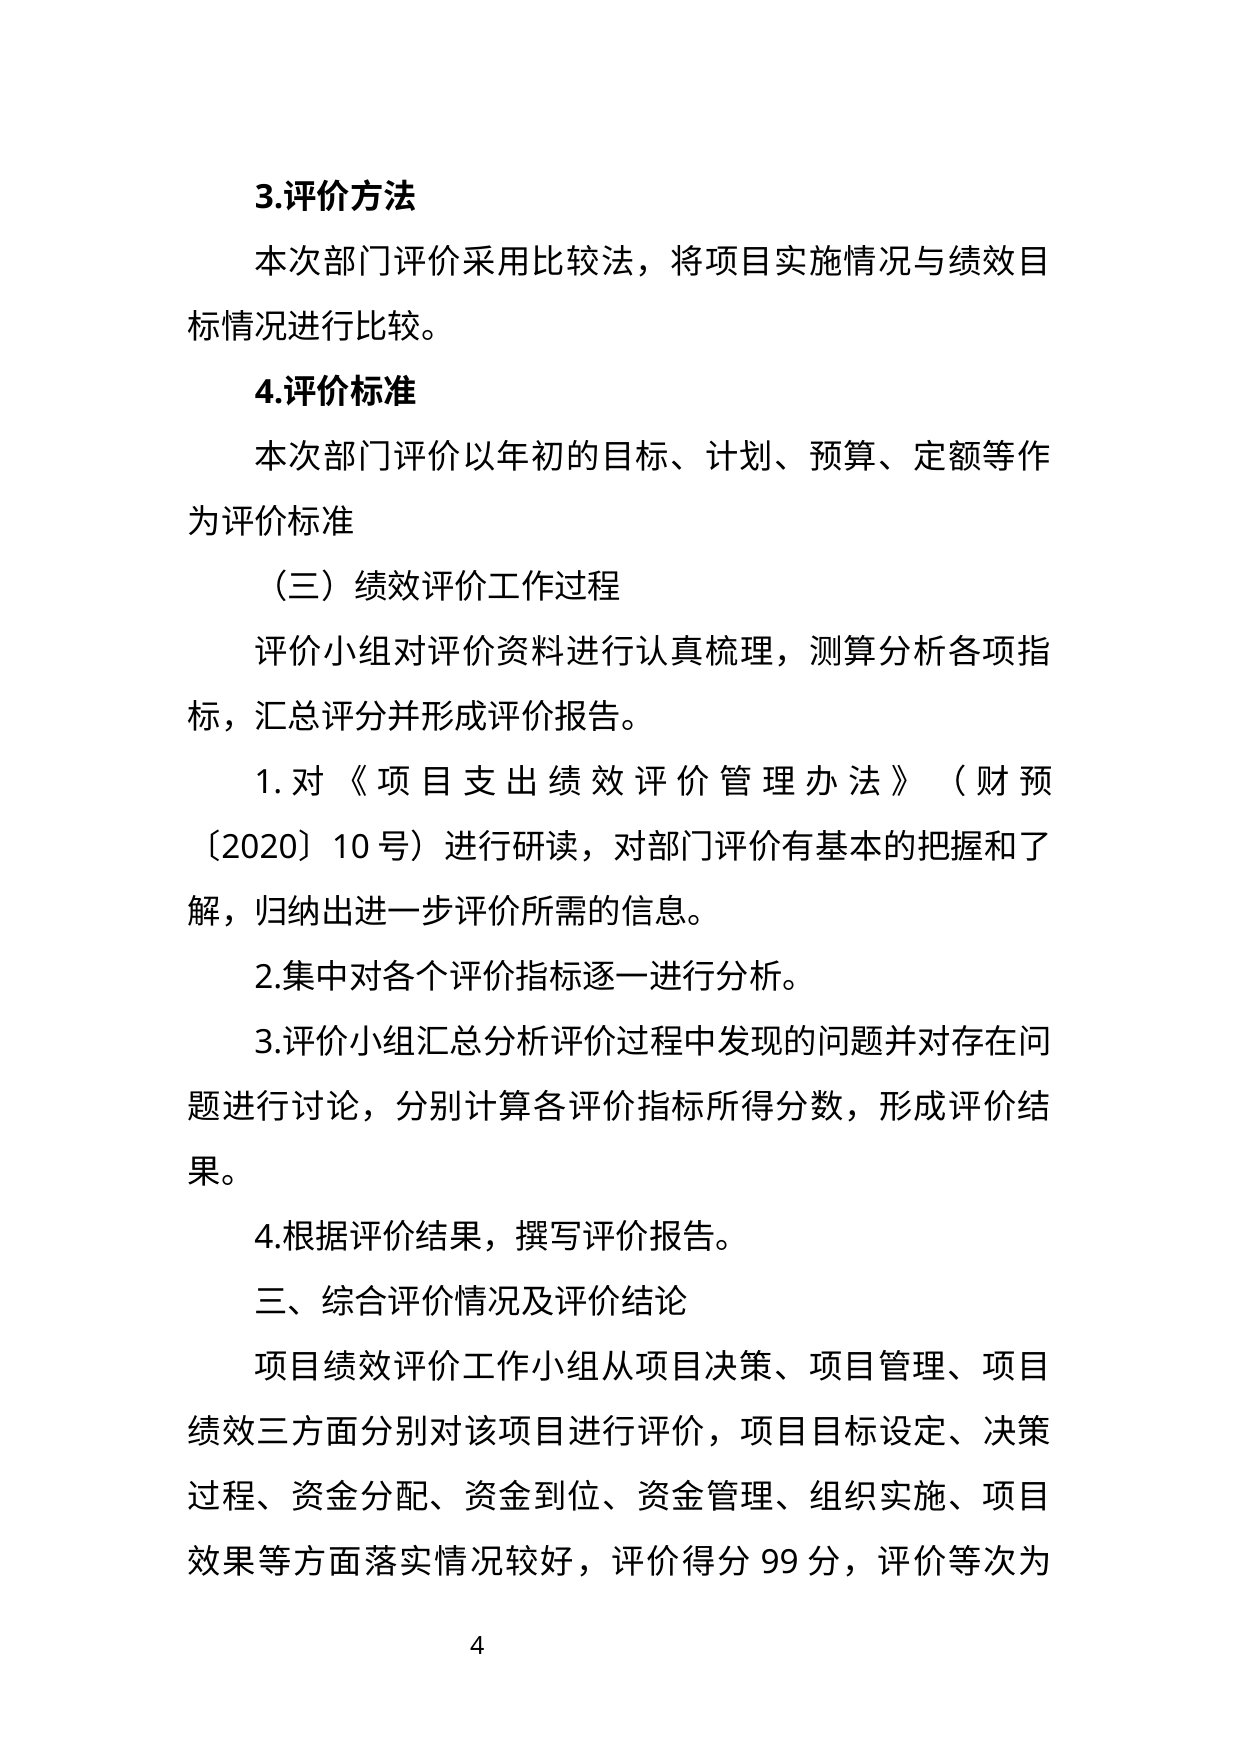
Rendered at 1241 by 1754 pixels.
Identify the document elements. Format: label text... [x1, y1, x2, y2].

text （三）绩效评价工作过程 [187, 552, 1053, 617]
text 4.评价标准 [187, 357, 1053, 422]
text 2.集中对各个评价指标逐一进行分析。 [187, 942, 1053, 1007]
text 评价小组对评价资料进行认真梳理，测算分析各项指标，汇总评分并形成评价报告。 [187, 617, 1053, 747]
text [187, 1332, 1053, 1592]
text 1.对《项目支出绩效评价管理办法》（财预〔2020〕10号）进行研读，对部门评价有基本的把握和了解，归纳出进一步评价所需的信息。 [187, 747, 1053, 942]
text 4.根据评价结果，撰写评价报告。 [187, 1202, 1053, 1267]
text 3.评价方法 [187, 162, 1053, 227]
text 三、综合评价情况及评价结论 [187, 1267, 1053, 1332]
text 本次部门评价以年初的目标、计划、预算、定额等作为评价标准 [187, 422, 1053, 552]
text 本次部门评价采用比较法，将项目实施情况与绩效目标情况进行比较。 [187, 227, 1053, 357]
text 3.评价小组汇总分析评价过程中发现的问题并对存在问题进行讨论，分别计算各评价指标所得分数，形成评价结果。 [187, 1007, 1053, 1202]
